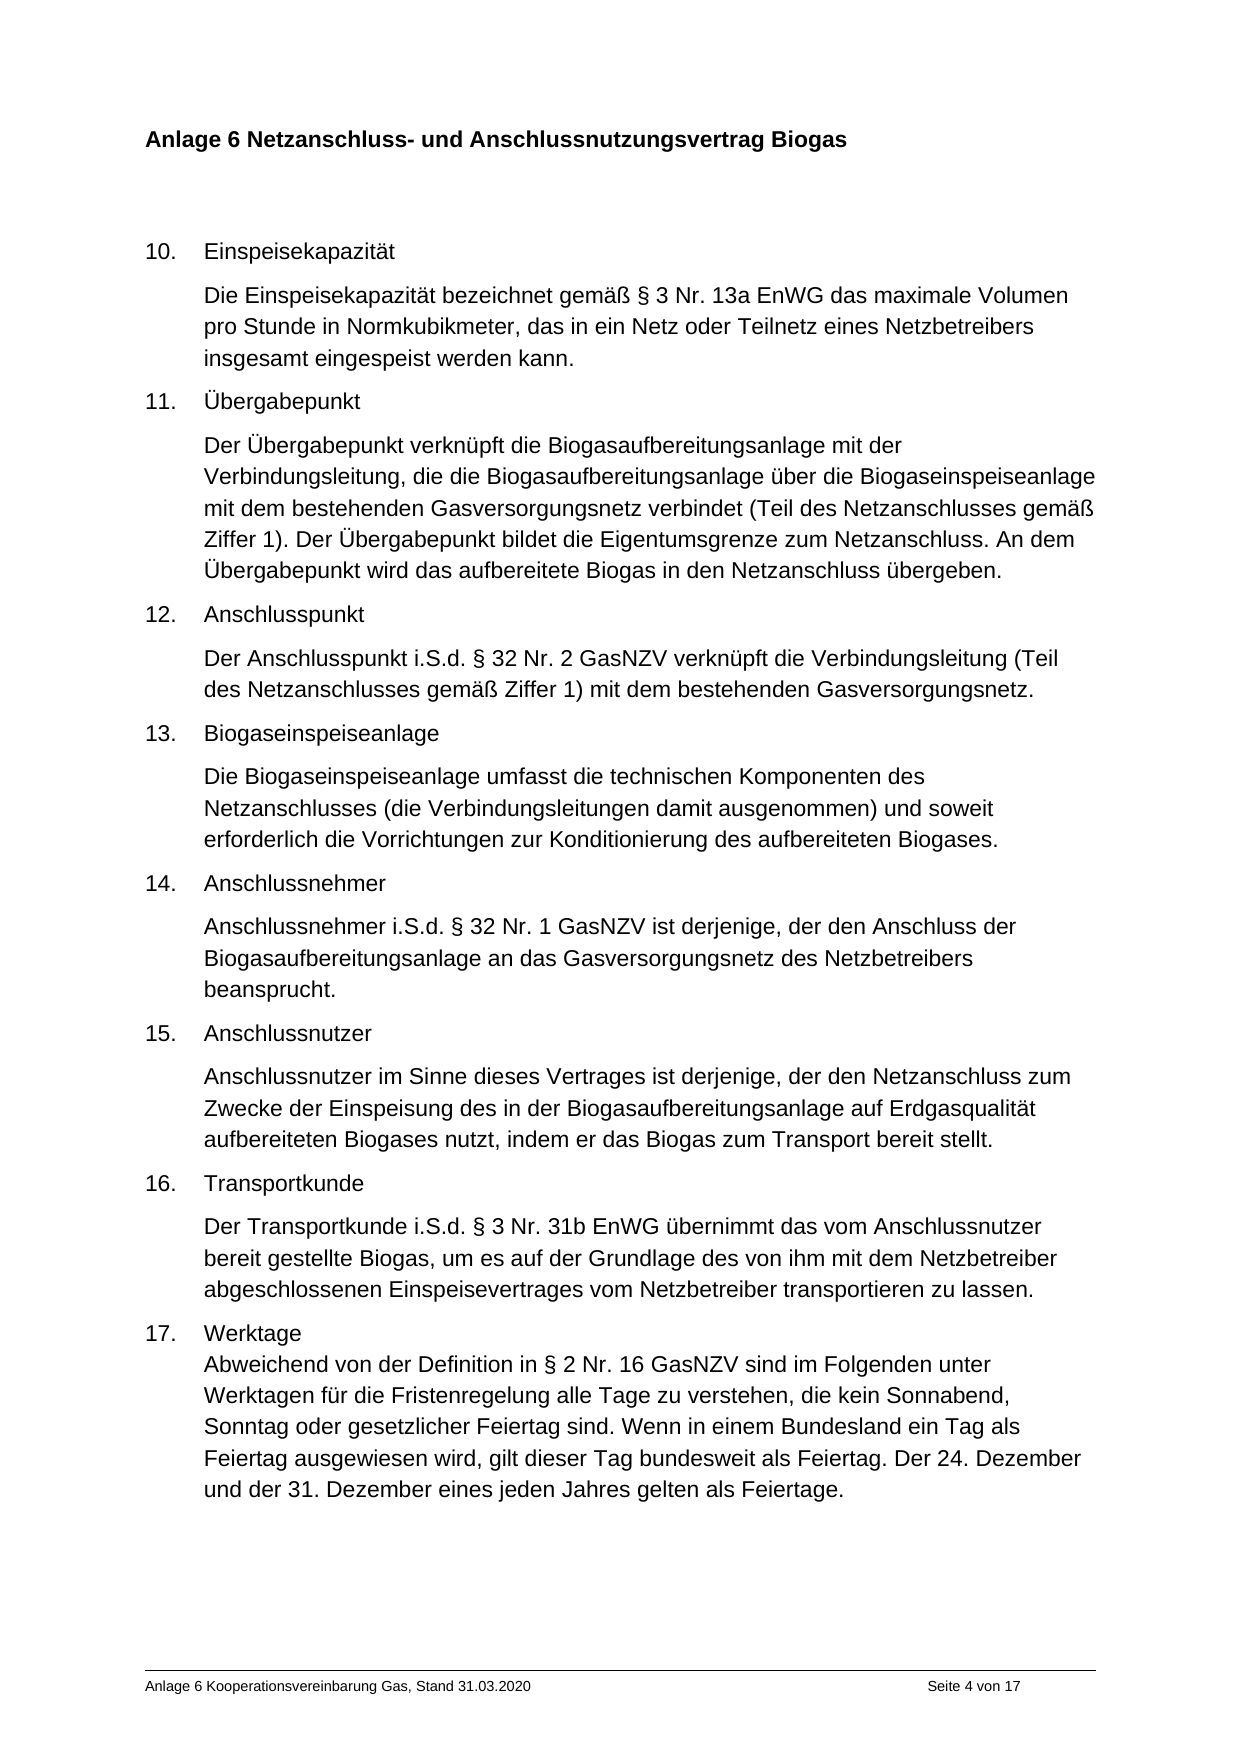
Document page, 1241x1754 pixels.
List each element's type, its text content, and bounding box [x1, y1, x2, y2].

list Werktage Abweichend von der Definition in § 2 Nr. 16 GasNZV sind im Folgenden unter Werktagen für die Fristenregelung alle Tage zu verstehen, die kein Sonnabend, Sonntag oder gesetzlicher Feiertag sind. Wenn in einem Bundesland ein Tag als Feiertag ausgewiesen wird, gilt dieser Tag bundesweit als Feiertag. Der 24. Dezember und der 31. Dezember eines jeden Jahres gelten als Feiertage. [145, 1314, 1096, 1502]
list Transportkunde [145, 1164, 1096, 1196]
text Der Anschlusspunkt i.S.d. § 32 Nr. 2 GasNZV verknüpft die Verbindungsleitung (Teil des Netzanschlusses gemäß Ziffer 1) mit dem bestehenden Gasversorgungsnetz. [204, 639, 1096, 702]
text Anschlussnehmer i.S.d. § 32 Nr. 1 GasNZV ist derjenige, der den Anschluss der Biogasaufbereitungsanlage an das Gasversorgungsnetz des Netzbetreibers beansprucht. [204, 908, 1096, 1002]
list Biogaseinspeiseanlage [145, 714, 1096, 746]
list Übergabepunkt [145, 383, 1096, 414]
list Anschlussnehmer [145, 864, 1096, 896]
text Der Übergabepunkt verknüpft die Biogasaufbereitungsanlage mit der Verbindungsleitung, die die Biogasaufbereitungsanlage über die Biogaseinspeiseanlage mit dem bestehenden Gasversorgungsnetz verbindet (Teil des Netzanschlusses gemäß Ziffer 1). Der Übergabepunkt bildet die Eigentumsgrenze zum Netzanschluss. An dem Übergabepunkt wird das aufbereitete Biogas in den Netzanschluss übergeben. [204, 427, 1096, 583]
list Anschlusspunkt [145, 596, 1096, 627]
text Die Biogaseinspeiseanlage umfasst die technischen Komponenten des Netzanschlusses (die Verbindungsleitungen damit ausgenommen) und soweit erforderlich die Vorrichtungen zur Konditionierung des aufbereiteten Biogases. [204, 758, 1096, 852]
text Die Einspeisekapazität bezeichnet gemäß § 3 Nr. 13a EnWG das maximale Volumen pro Stunde in Normkubikmeter, das in ein Netz oder Teilnetz eines Netzbetreibers insgesamt eingespeist werden kann. [204, 277, 1096, 371]
list Einspeisekapazität [145, 233, 1096, 264]
text Anschlussnutzer im Sinne dieses Vertrages ist derjenige, der den Netzanschluss zum Zwecke der Einspeisung des in der Biogasaufbereitungsanlage auf Erdgasqualität aufbereiteten Biogases nutzt, indem er das Biogas zum Transport bereit stellt. [204, 1058, 1096, 1152]
list Anschlussnutzer [145, 1014, 1096, 1046]
text Der Transportkunde i.S.d. § 3 Nr. 31b EnWG übernimmt das vom Anschlussnutzer bereit gestellte Biogas, um es auf der Grundlage des von ihm mit dem Netzbetreiber abgeschlossenen Einspeisevertrages vom Netzbetreiber transportieren zu lassen. [204, 1208, 1096, 1302]
